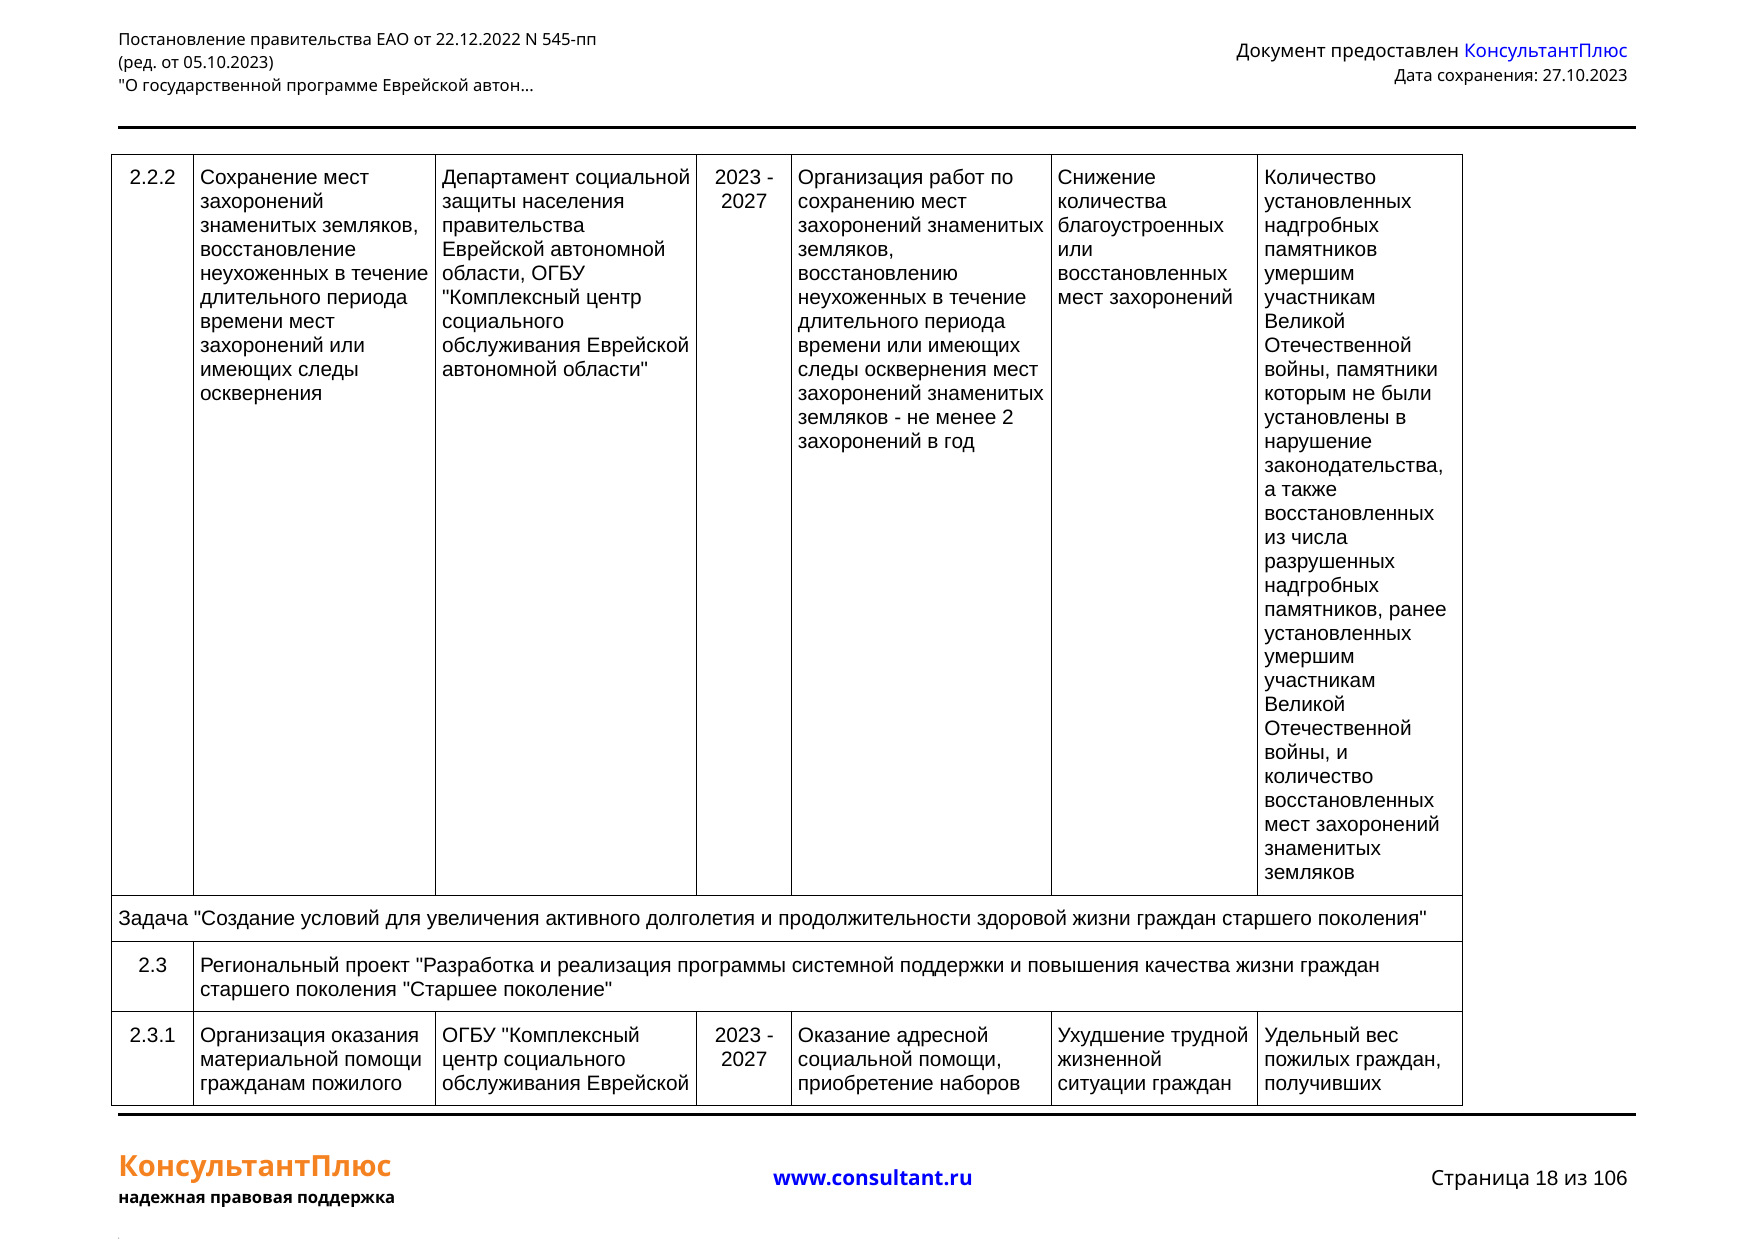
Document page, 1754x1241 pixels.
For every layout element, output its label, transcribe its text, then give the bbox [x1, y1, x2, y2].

table_cell Задача "Создание условий для увеличения активного долголетия и продолжительности здоровой жизни граждан старшего поколения" [112, 896, 1462, 941]
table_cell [1052, 1012, 1257, 1105]
table_cell 2023 - 2027 [697, 1012, 791, 1105]
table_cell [792, 1012, 1051, 1105]
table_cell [436, 1012, 696, 1105]
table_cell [436, 155, 696, 894]
table_cell Региональный проект "Разработка и реализация программы системной поддержки и повышения качества жизни граждан старшего поколения "Старшее поколение" [194, 942, 1462, 1011]
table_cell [1258, 1012, 1462, 1105]
table_cell Организация работ по сохранению мест захоронений знаменитых земляков, восстановлению неухоженных в течение длительного периода времени или имеющих следы осквернения мест захоронений знаменитых земляков - не менее 2 захоронений в год [792, 155, 1051, 894]
table_cell 2023 - 2027 [697, 155, 791, 894]
table_cell 2.2.2 [112, 155, 193, 894]
table_cell Сохранение мест захоронений знаменитых земляков, восстановление неухоженных в течение длительного периода времени мест захоронений или имеющих следы осквернения [194, 155, 435, 894]
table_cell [194, 1012, 435, 1105]
table_cell Количество установленных надгробных памятников умершим участникам Великой Отечественной войны, памятники которым не были установлены в нарушение законодательства, а также восстановленных из числа разрушенных надгробных памятников, ранее установленных умершим участникам Великой Отечественной войны, и количество восстановленных мест захоронений знаменитых земляков [1258, 155, 1462, 894]
table_cell Снижение количества благоустроенных или восстановленных мест захоронений [1052, 155, 1257, 894]
table_cell 2.3.1 [112, 1012, 193, 1105]
table_cell 2.3 [112, 942, 193, 1011]
